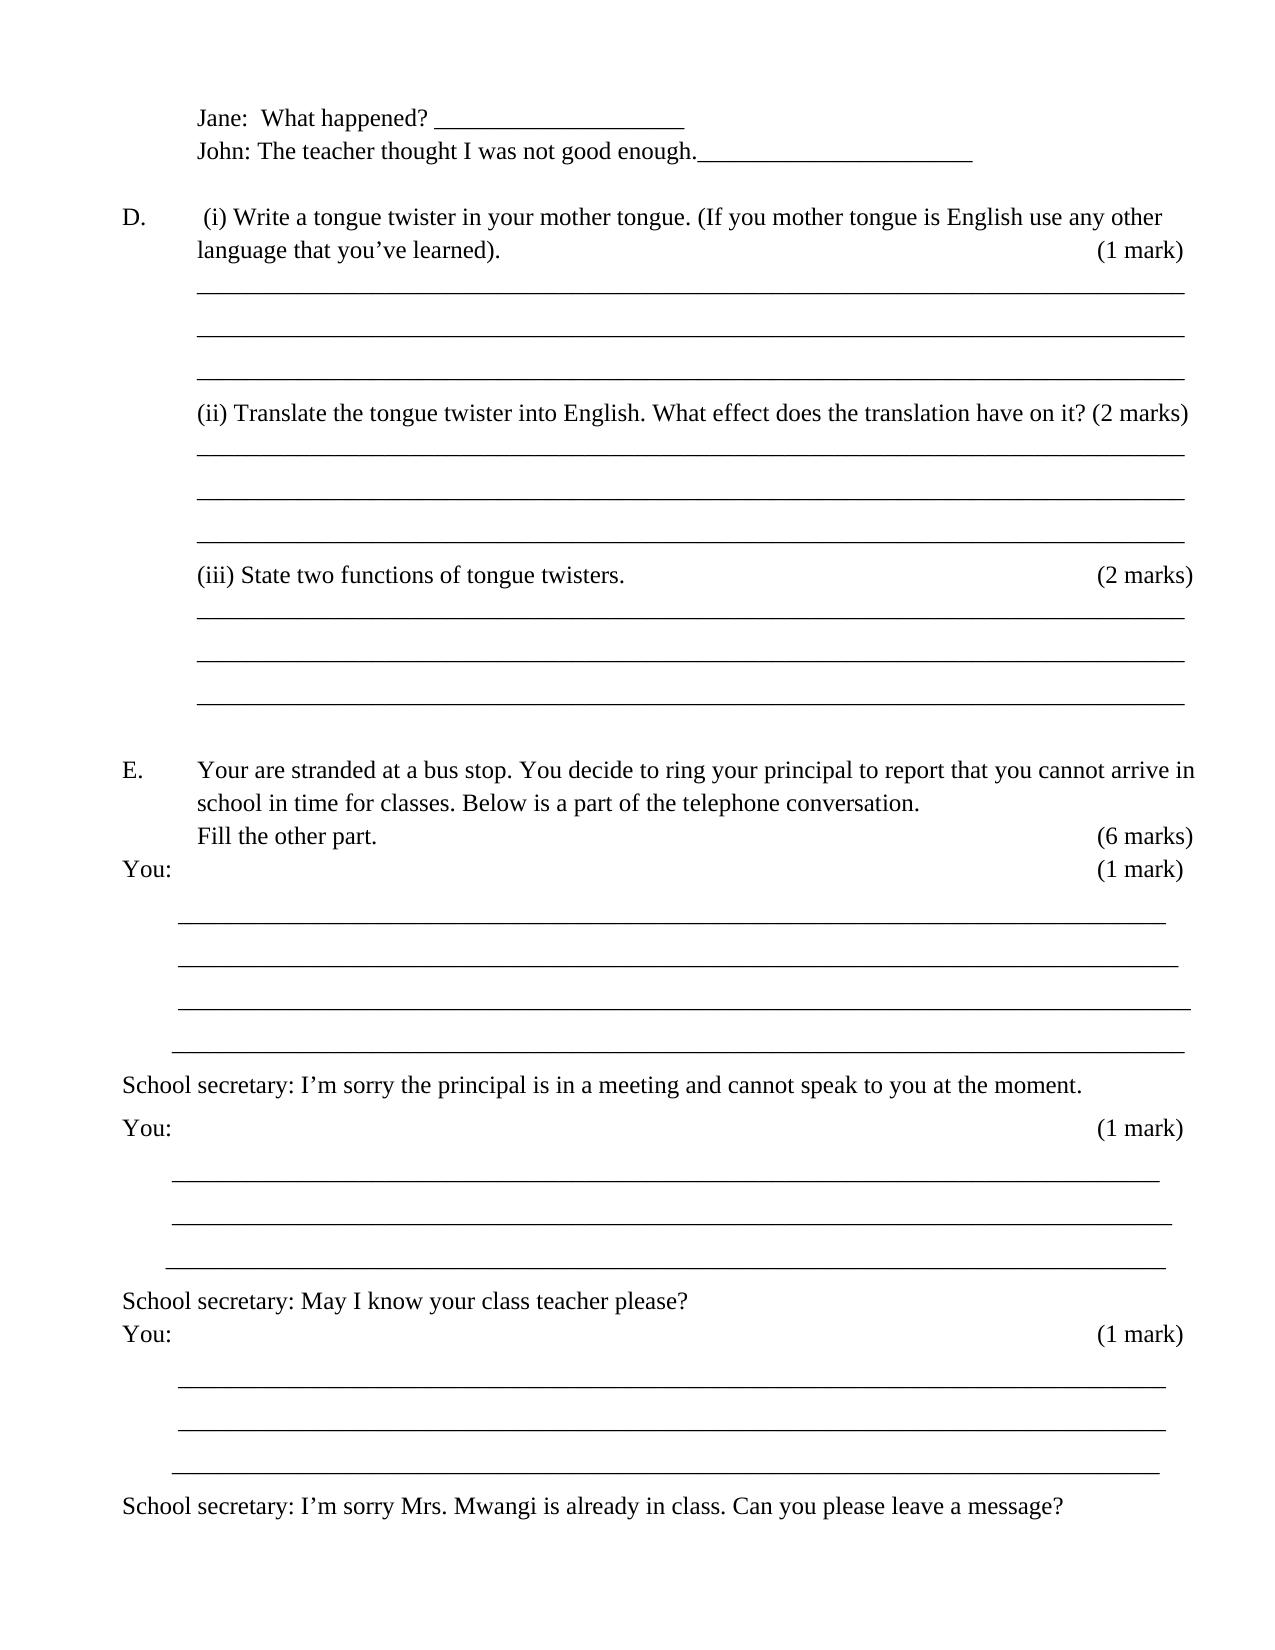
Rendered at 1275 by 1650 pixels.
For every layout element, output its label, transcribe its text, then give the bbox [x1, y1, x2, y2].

text _______________________________________________________________________________ [122, 593, 1209, 622]
text _______________________________________________________________________________ [122, 1362, 1209, 1391]
text You: (1 mark) [122, 854, 1209, 883]
text E. Your are stranded at a bus stop. You decide to ring your principal to report that you cannot arrive in school in time for classes. Below is a part of the telephone conversation. [122, 755, 1209, 817]
text _______________________________________________________________________________ [122, 431, 1209, 459]
text ________________________________________________________________________________ [122, 1243, 1209, 1271]
text _______________________________________________________________________________ [122, 311, 1209, 340]
text (iii) State two functions of tongue twisters. (2 marks) [122, 560, 1209, 589]
text _______________________________________________________________________________ [122, 898, 1209, 926]
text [122, 1448, 1209, 1477]
text _________________________________________________________________________________ [122, 984, 1209, 1013]
text Jane: What happened? ____________________ [122, 103, 1209, 132]
text School secretary: May I know your class teacher please? [122, 1286, 1209, 1314]
text John: The teacher thought I was not good enough.______________________ [122, 136, 1209, 165]
text _______________________________________________________________________________ [122, 354, 1209, 383]
text _______________________________________________________________________________ [122, 679, 1209, 708]
text _________________________________________________________________________________ [122, 1027, 1209, 1056]
text School secretary: I’m sorry Mrs. Mwangi is already in class. Can you please leave a message? [122, 1491, 1209, 1520]
text _______________________________________________________________________________ [122, 1156, 1209, 1185]
text _______________________________________________________________________________ [122, 268, 1209, 297]
text D. (i) Write a tongue twister in your mother tongue. (If you mother tongue is English use any other language that you’ve learned). (1 mark) [122, 202, 1209, 264]
text _______________________________________________________________________________ [122, 517, 1209, 546]
text You: (1 mark) [122, 1319, 1209, 1347]
text _______________________________________________________________________________ [122, 636, 1209, 665]
text Fill the other part. (6 marks) [197, 821, 1209, 850]
text ________________________________________________________________________________ [122, 941, 1209, 969]
text (ii) Translate the tongue twister into English. What effect does the translation have on it? (2 marks) [122, 398, 1209, 426]
text You: (1 mark) [122, 1113, 1209, 1142]
text ________________________________________________________________________________ [122, 1199, 1209, 1228]
text _______________________________________________________________________________ [122, 474, 1209, 502]
text _______________________________________________________________________________ [122, 1405, 1209, 1434]
text School secretary: I’m sorry the principal is in a meeting and cannot speak to you at the moment. [122, 1070, 1209, 1099]
